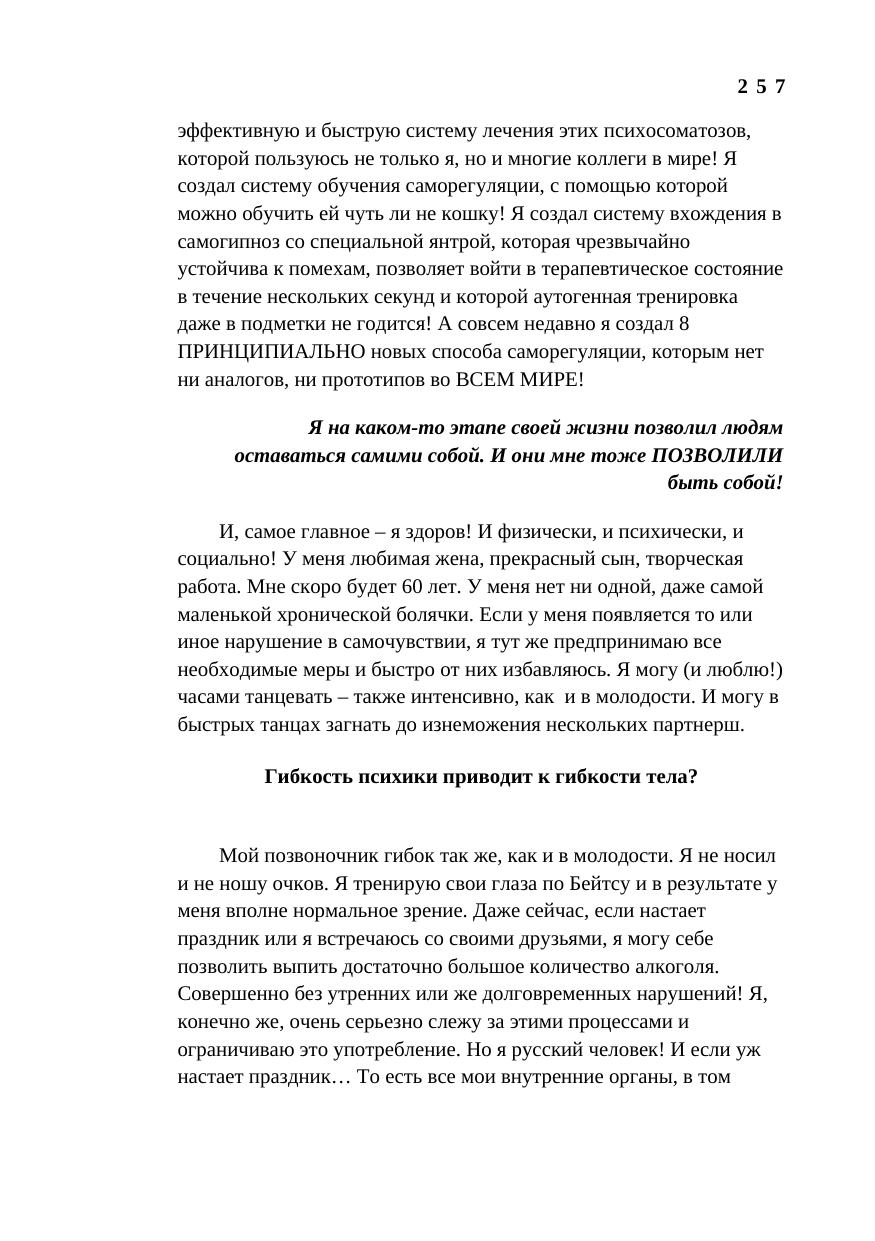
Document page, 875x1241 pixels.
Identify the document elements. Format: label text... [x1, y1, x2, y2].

text И, самое главное – я здоров! И физически, и психически, и социально! У меня любимая жена, прекрасный сын, творческая работа. Мне скоро будет 60 лет. У меня нет ни одной, даже самой маленькой хронической болячки. Если у меня появляется то или иное нарушение в самочувствии, я тут же предпринимаю все необходимые меры и быстро от них избавляюсь. Я могу (и люблю!) часами танцевать – также интенсивно, как и в молодости. И могу в быстрых танцах загнать до изнеможения нескольких партнерш. [177, 519, 785, 736]
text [177, 118, 785, 391]
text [177, 843, 785, 1088]
subtitle Гибкость психики приводит к гибкости тела? [177, 764, 785, 788]
text Я на каком-то этапе своей жизни позволил людям оставаться самими собой. И они мне тоже ПОЗВОЛИЛИ быть собой! [177, 415, 785, 494]
